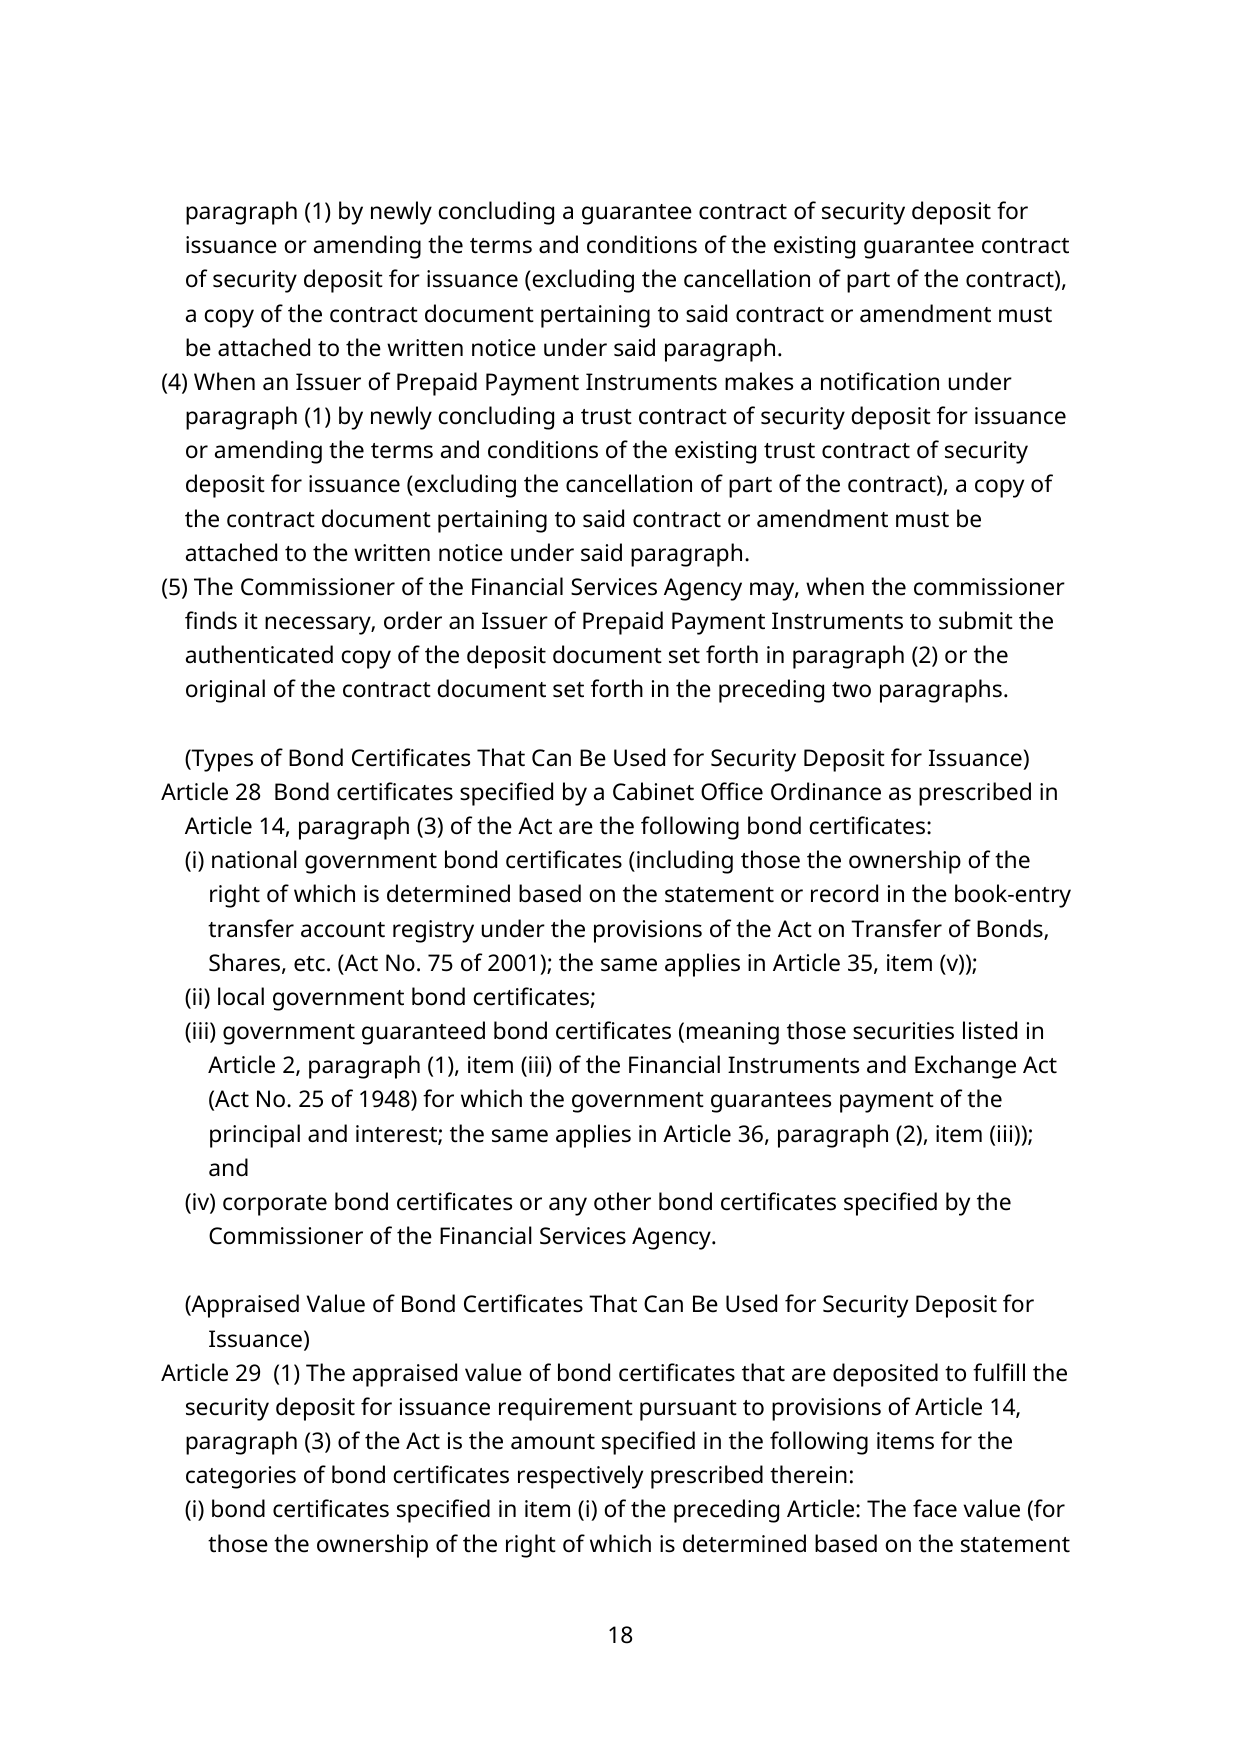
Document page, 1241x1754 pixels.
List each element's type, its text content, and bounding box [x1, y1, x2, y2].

text (iv) corporate bond certificates or any other bond certificates specified by the Commissioner of the Financial Services Agency. [184, 1184, 1079, 1253]
text (4) When an Issuer of Prepaid Payment Instruments makes a notification under paragraph (1) by newly concluding a trust contract of security deposit for issuance or amending the terms and conditions of the existing trust contract of security deposit for issuance (excluding the cancellation of part of the contract), a copy of the contract document pertaining to said contract or amendment must be attached to the written notice under said paragraph. [161, 364, 1079, 569]
text (i) national government bond certificates (including those the ownership of the right of which is determined based on the statement or record in the book-entry transfer account registry under the provisions of the Act on Transfer of Bonds, Shares, etc. (Act No. 75 of 2001); the same applies in Article 35, item (v)); [184, 843, 1079, 979]
text Article 29 (1) The appraised value of bond certificates that are deposited to fulfill the security deposit for issuance requirement pursuant to provisions of Article 14, paragraph (3) of the Act is the amount specified in the following items for the categories of bond certificates respectively prescribed therein: [161, 1355, 1079, 1492]
text (iii) government guaranteed bond certificates (meaning those securities listed in Article 2, paragraph (1), item (iii) of the Financial Instruments and Exchange Act (Act No. 25 of 1948) for which the government guarantees payment of the principal and interest; the same applies in Article 36, paragraph (2), item (iii)); and [184, 1014, 1079, 1184]
text (Types of Bond Certificates That Can Be Used for Security Deposit for Issuance) [184, 740, 1079, 774]
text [184, 1492, 1079, 1560]
text (5) The Commissioner of the Financial Services Agency may, when the commissioner finds it necessary, order an Issuer of Prepaid Payment Instruments to submit the authenticated copy of the deposit document set forth in paragraph (2) or the original of the contract document set forth in the preceding two paragraphs. [161, 569, 1079, 706]
text (ii) local government bond certificates; [184, 979, 1079, 1014]
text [161, 194, 1079, 364]
text (Appraised Value of Bond Certificates That Can Be Used for Security Deposit for Issuance) [184, 1287, 1079, 1355]
text Article 28 Bond certificates specified by a Cabinet Office Ordinance as prescribed in Article 14, paragraph (3) of the Act are the following bond certificates: [161, 774, 1079, 843]
